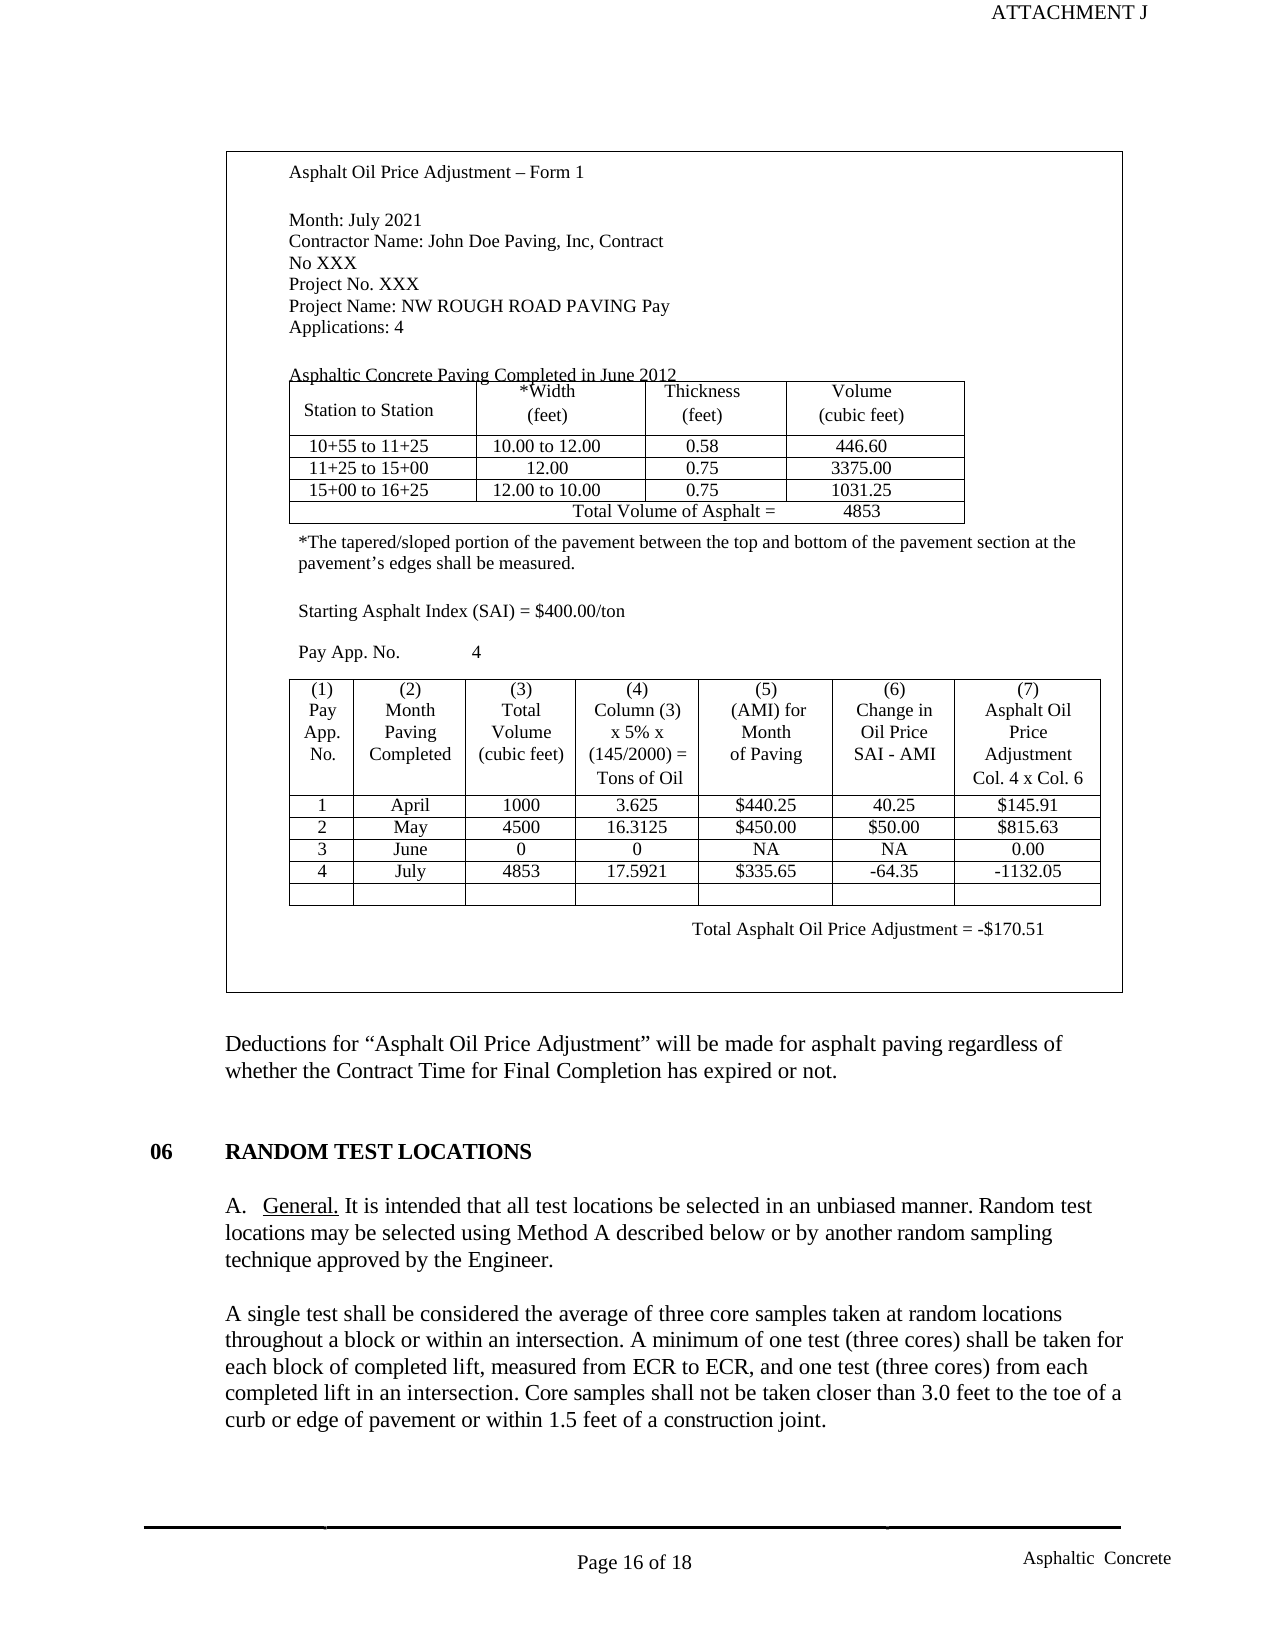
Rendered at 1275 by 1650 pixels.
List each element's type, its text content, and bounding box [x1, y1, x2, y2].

table_cell [576, 884, 698, 904]
table_header (1) [290, 680, 353, 701]
table_cell Adjustment [955, 745, 1100, 767]
table_cell 0.75 [646, 458, 786, 479]
table_cell 15+00 to 16+25 [290, 480, 476, 501]
table_cell [466, 767, 575, 795]
text A single test shall be considered the average of three core samples taken at random locations throughout a block or within an intersection. A minimum of one test (three cores) shall be taken for each block of completed lift, measured from ECR to ECR, and one test (three cores) from each completed lift in an intersection. Core samples shall not be taken closer than 3.0 feet to the toe of a curb or edge of pavement or within 1.5 feet of a construction joint. [225, 1300, 1124, 1432]
table_cell 1031.25 [787, 480, 964, 501]
table_cell 16.3125 [576, 818, 698, 839]
table_cell $440.25 [699, 796, 832, 817]
table_cell -1132.05 [955, 862, 1100, 882]
table_cell [290, 884, 353, 904]
table_cell 11+25 to 15+00 [290, 458, 476, 479]
table_cell (cubic feet) [787, 403, 964, 435]
table_cell NA [699, 840, 832, 861]
table_cell [466, 884, 575, 904]
table_cell 0 [576, 840, 698, 861]
table_cell Tons of Oil [576, 767, 698, 795]
table_cell 40.25 [833, 796, 954, 817]
table_cell 12.00 [477, 458, 645, 479]
table_cell [354, 767, 465, 795]
table_cell 17.5921 [576, 862, 698, 882]
table_cell Total Volume of Asphalt = [477, 502, 786, 523]
table_cell 3375.00 [787, 458, 964, 479]
table_cell 0 [466, 840, 575, 861]
table_cell App. [290, 723, 353, 744]
table_cell $145.91 [955, 796, 1100, 817]
table_cell (feet) [646, 403, 786, 435]
table_cell [833, 884, 954, 904]
table_cell SAI - AMI [833, 745, 954, 767]
table_cell [955, 884, 1100, 904]
table_cell x 5% x [576, 723, 698, 744]
list RANDOM TEST LOCATIONS [150, 1138, 1148, 1164]
table_cell $450.00 [699, 818, 832, 839]
table_cell $815.63 [955, 818, 1100, 839]
table_cell May [354, 818, 465, 839]
table_header (7) [955, 680, 1100, 701]
table_header Volume [787, 382, 964, 403]
table_cell 4 [290, 862, 353, 882]
table_cell April [354, 796, 465, 817]
table_header (4) [576, 680, 698, 701]
table_cell (145/2000) = [576, 745, 698, 767]
table_header (2) [354, 680, 465, 701]
table_cell [699, 884, 832, 904]
table_cell Oil Price [833, 723, 954, 744]
table_cell [699, 767, 832, 795]
table_cell 1 [290, 796, 353, 817]
table_cell July [354, 862, 465, 882]
table_header Station to Station [290, 382, 476, 435]
table_cell Month [699, 723, 832, 744]
table_header (5) [699, 680, 832, 701]
table_cell 2 [290, 818, 353, 839]
table_cell NA [833, 840, 954, 861]
table_cell Completed [354, 745, 465, 767]
table_cell 12.00 to 10.00 [477, 480, 645, 501]
table_cell 4853 [466, 862, 575, 882]
table_header *Width [477, 382, 645, 403]
table_cell [290, 767, 353, 795]
table_cell [354, 884, 465, 904]
table_cell 10.00 to 12.00 [477, 436, 645, 457]
table_cell Pay [290, 701, 353, 722]
table_header Thickness [646, 382, 786, 403]
table_cell 0.75 [646, 480, 786, 501]
table_cell (AMI) for [699, 701, 832, 722]
table_cell of Paving [699, 745, 832, 767]
table_cell Change in [833, 701, 954, 722]
table_cell Total [466, 701, 575, 722]
table_cell Asphalt Oil [955, 701, 1100, 722]
table_cell $50.00 [833, 818, 954, 839]
table_cell 3.625 [576, 796, 698, 817]
table_cell Volume [466, 723, 575, 744]
table_cell 0.58 [646, 436, 786, 457]
table_cell Month [354, 701, 465, 722]
table_cell 10+55 to 11+25 [290, 436, 476, 457]
table_cell 446.60 [787, 436, 964, 457]
table_cell 4853 [786, 502, 964, 523]
table_cell Price [955, 723, 1100, 744]
list General. It is intended that all test locations be selected in an unbiased manner. Random test locations may be selected using Method A described below or by another random sampling technique approved by the Engineer. [225, 1192, 1106, 1272]
table_header (3) [466, 680, 575, 701]
table_header (6) [833, 680, 954, 701]
table_cell [290, 502, 477, 523]
table_cell June [354, 840, 465, 861]
table_cell $335.65 [699, 862, 832, 882]
table_cell 0.00 [955, 840, 1100, 861]
table_cell [833, 767, 954, 795]
table_cell Column (3) [576, 701, 698, 722]
table_cell -64.35 [833, 862, 954, 882]
table_cell 4500 [466, 818, 575, 839]
table_cell 3 [290, 840, 353, 861]
table_cell 1000 [466, 796, 575, 817]
table_cell No. [290, 745, 353, 767]
table_cell Paving [354, 723, 465, 744]
table_cell (feet) [477, 403, 645, 435]
table_cell Col. 4 x Col. 6 [955, 767, 1100, 795]
table_cell (cubic feet) [466, 745, 575, 767]
text Deductions for “Asphalt Oil Price Adjustment” will be made for asphalt paving regardless of whether the Contract Time for Final Completion has expired or not. [225, 1031, 1062, 1083]
